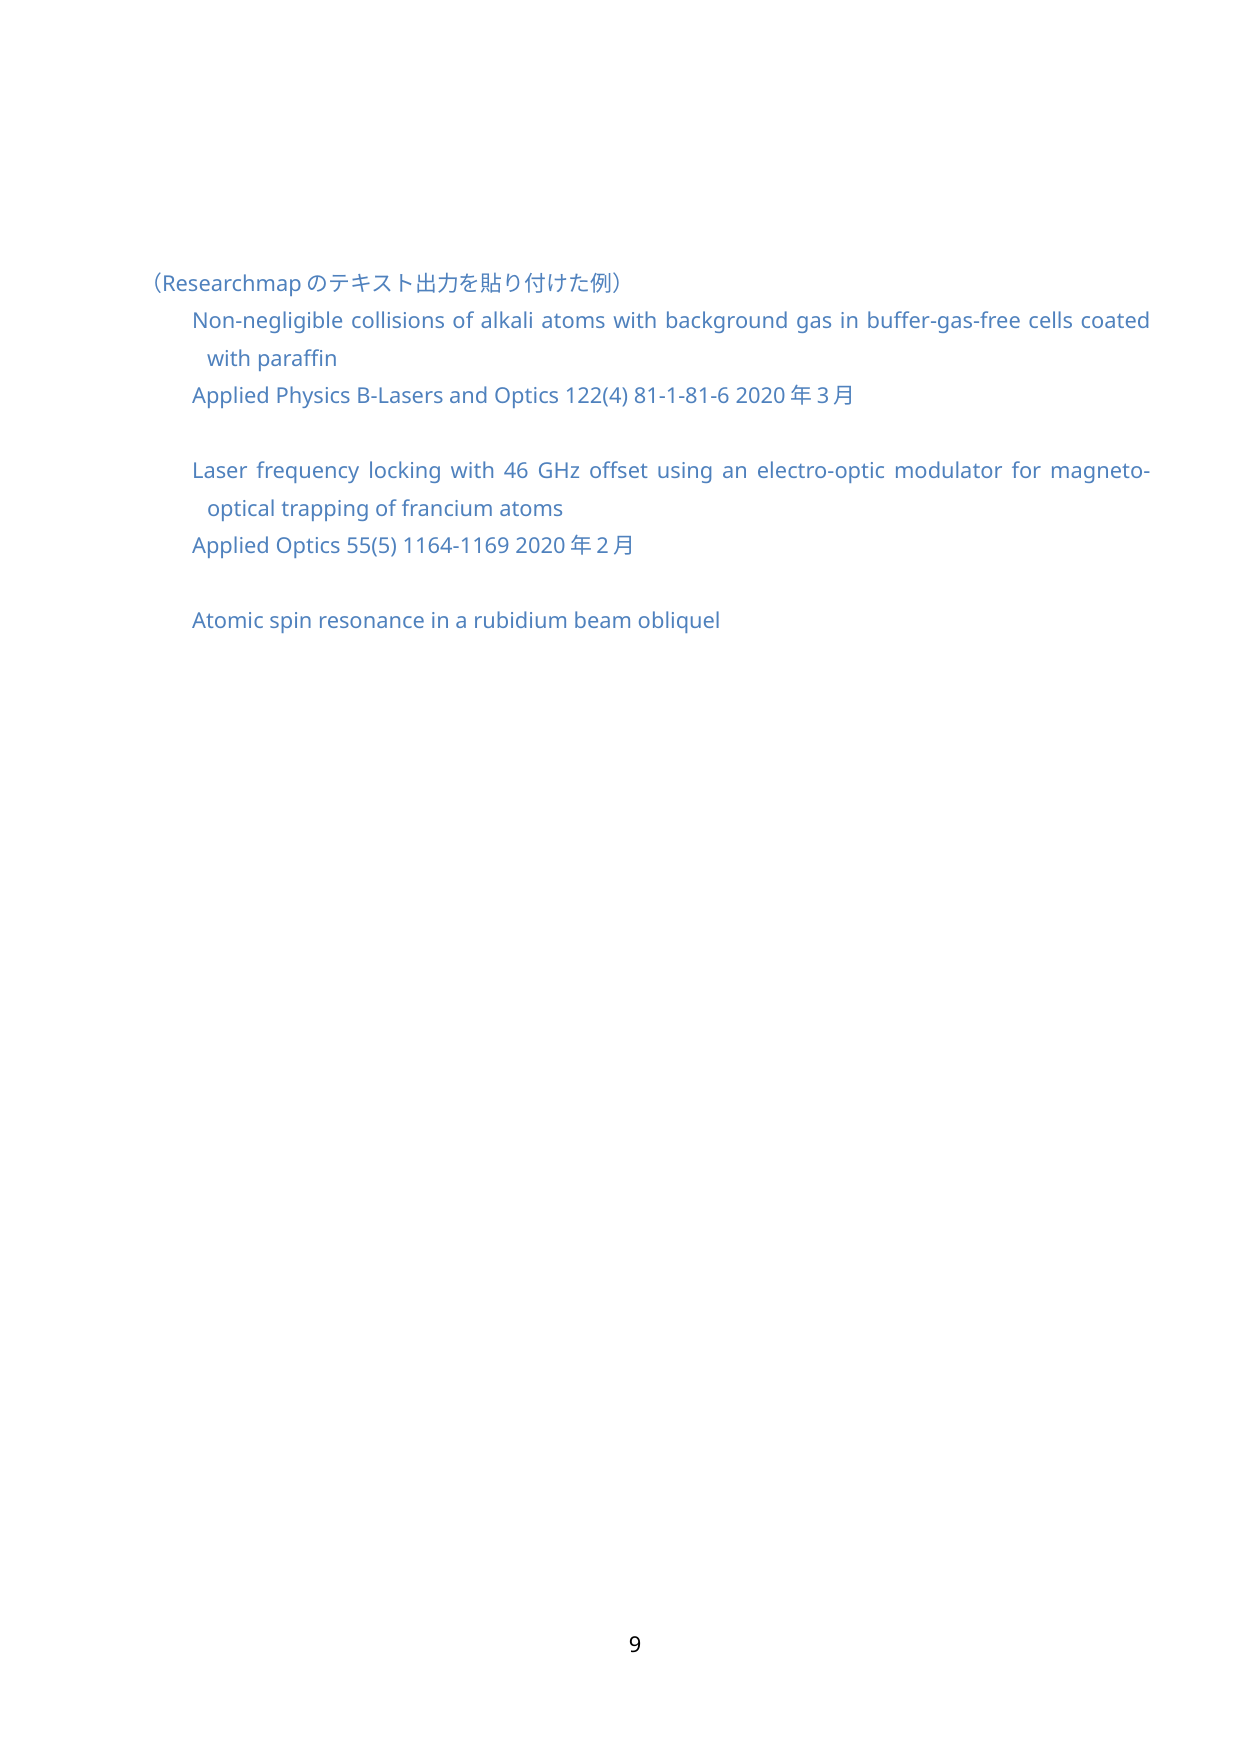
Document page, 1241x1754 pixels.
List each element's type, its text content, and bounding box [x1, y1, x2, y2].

text Laser frequency locking with 46 GHz offset using an electro-optic modulator for magneto-optical trapping of francium atoms [192, 449, 1152, 524]
text （Researchmapのテキスト出力を貼り付けた例） [118, 261, 1152, 299]
text Applied Physics B-Lasers and Optics 122(4) 81-1-81-6 2020年3月 [192, 374, 1152, 411]
text Non-negligible collisions of alkali atoms with background gas in buffer-gas-free cells coated with paraffin [192, 299, 1152, 374]
text Atomic spin resonance in a rubidium beam obliquel [192, 599, 1152, 636]
text Applied Optics 55(5) 1164-1169 2020年2月 [192, 524, 1152, 561]
